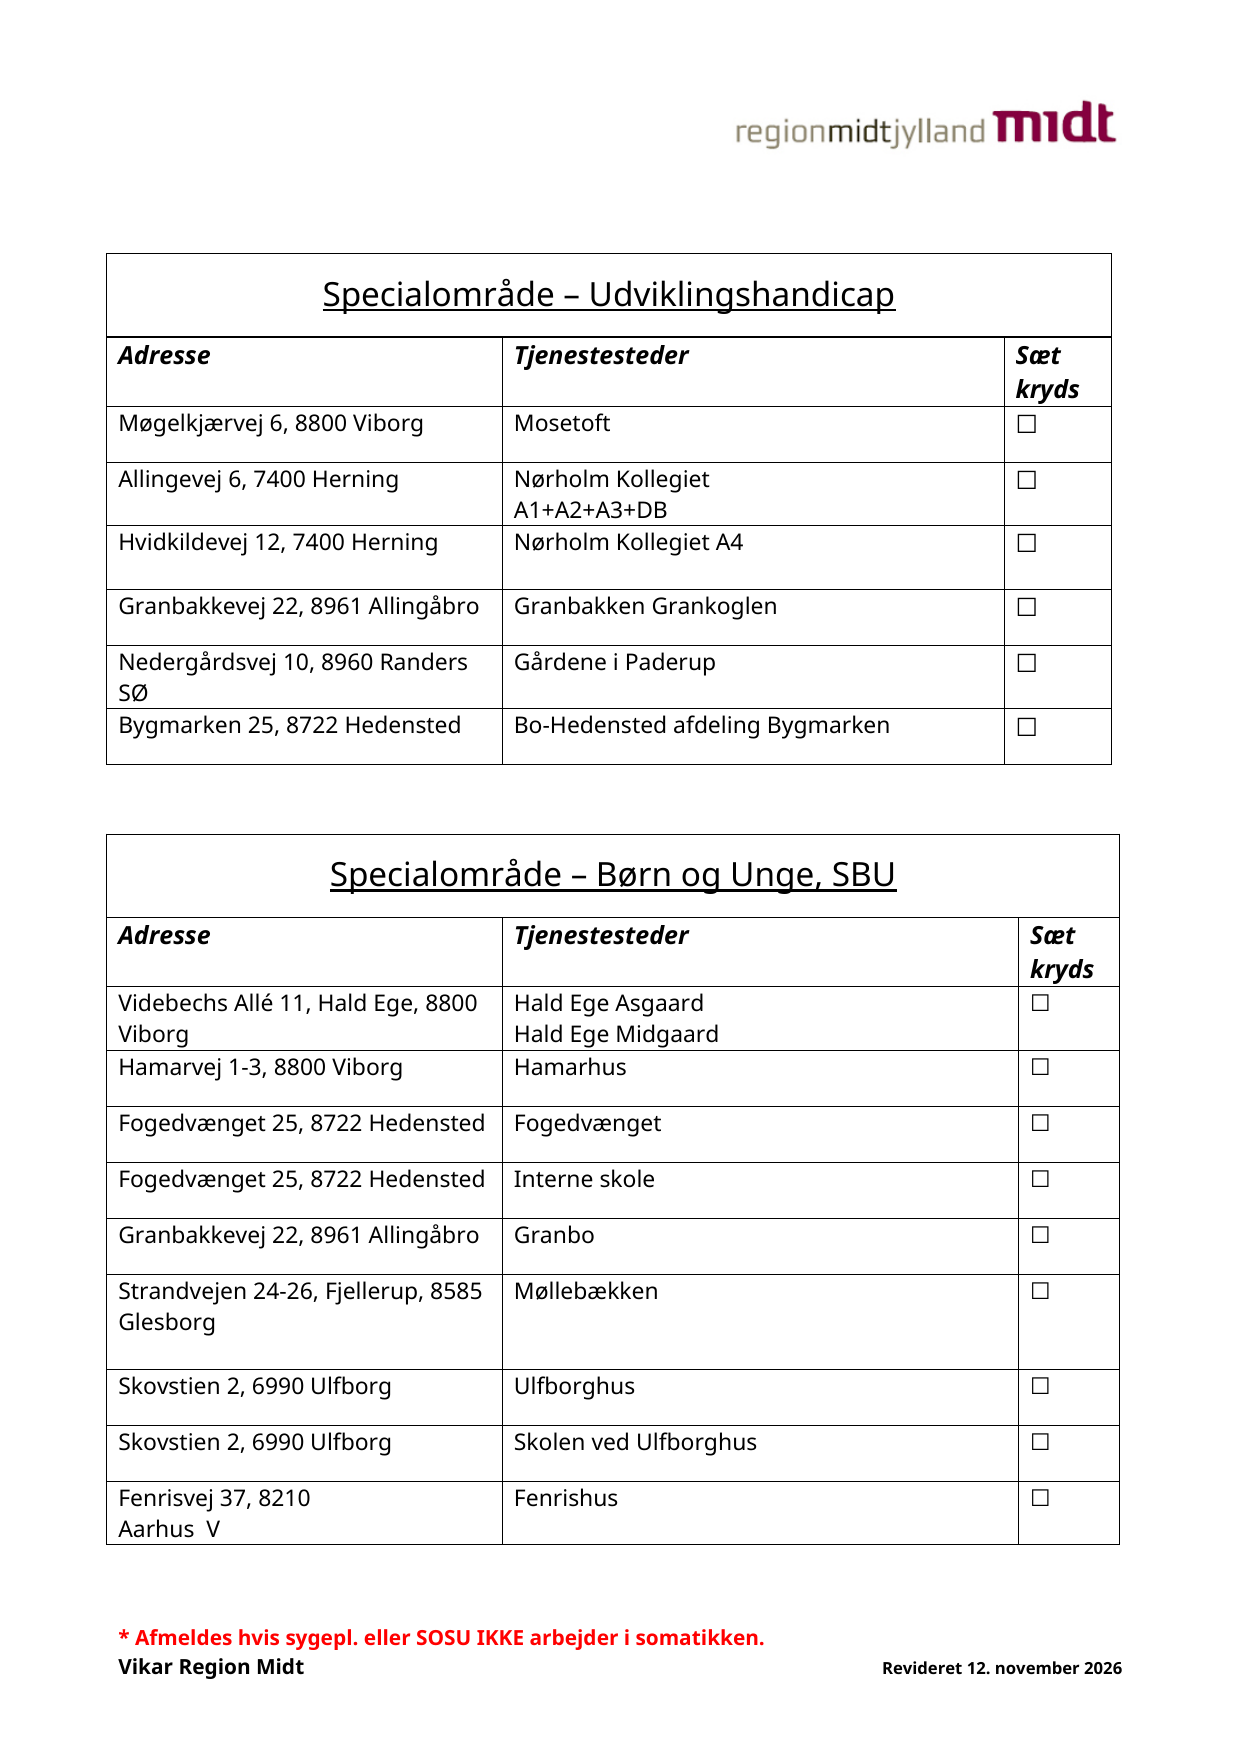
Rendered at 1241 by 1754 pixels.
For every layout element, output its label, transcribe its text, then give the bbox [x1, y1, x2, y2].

table_cell Fogedvænget 25, 8722 Hedensted [107, 1107, 502, 1162]
table_cell Interne skole [503, 1163, 1018, 1218]
table_cell Granbakkevej 22, 8961 Allingåbro [107, 1219, 502, 1274]
table_cell Skolen ved Ulfborghus [503, 1426, 1018, 1481]
table_cell Sæt kryds [1005, 338, 1111, 406]
table_cell Adresse [107, 918, 502, 986]
table_cell Ulfborghus [503, 1370, 1018, 1425]
table_cell Sæt kryds [1019, 918, 1119, 986]
table_cell Fogedvænget [503, 1107, 1018, 1162]
table_header Specialområde – Udviklingshandicap [107, 254, 1111, 336]
table_cell Møllebækken [503, 1275, 1018, 1369]
table_cell Bo-Hedensted afdeling Bygmarken [503, 709, 1004, 764]
table_cell Nørholm Kollegiet A1+A2+A3+DB [503, 463, 1004, 525]
table_cell Granbo [503, 1219, 1018, 1274]
table_cell Granbakken Grankoglen [503, 590, 1004, 645]
table_cell Granbakkevej 22, 8961 Allingåbro [107, 590, 502, 645]
table_cell Hvidkildevej 12, 7400 Herning [107, 526, 502, 589]
table_cell Hamarvej 1-3, 8800 Viborg [107, 1051, 502, 1106]
table_cell Mosetoft [503, 407, 1004, 462]
table_cell Nedergårdsvej 10, 8960 Randers SØ [107, 646, 502, 708]
table_cell Adresse [107, 338, 502, 406]
table_cell Bygmarken 25, 8722 Hedensted [107, 709, 502, 764]
table_cell Nørholm Kollegiet A4 [503, 526, 1004, 589]
table_cell Strandvejen 24-26, Fjellerup, 8585 Glesborg [107, 1275, 502, 1369]
table_cell Hald Ege Asgaard Hald Ege Midgaard [503, 987, 1018, 1050]
table_cell Møgelkjærvej 6, 8800 Viborg [107, 407, 502, 462]
table_cell Videbechs Allé 11, Hald Ege, 8800 Viborg [107, 987, 502, 1050]
table_cell Tjenestesteder [503, 918, 1018, 986]
picture [731, 73, 1123, 185]
table_cell Skovstien 2, 6990 Ulfborg [107, 1426, 502, 1481]
table_header Specialområde – Børn og Unge, SBU [107, 835, 1119, 917]
table_cell Fogedvænget 25, 8722 Hedensted [107, 1163, 502, 1218]
table_cell Fenrishus [503, 1482, 1018, 1544]
table_cell Skovstien 2, 6990 Ulfborg [107, 1370, 502, 1425]
table_cell Fenrisvej 37, 8210 Aarhus V [107, 1482, 502, 1544]
table_cell Allingevej 6, 7400 Herning [107, 463, 502, 525]
table_cell Hamarhus [503, 1051, 1018, 1106]
table_cell Gårdene i Paderup [503, 646, 1004, 708]
table_cell Tjenestesteder [503, 338, 1004, 406]
